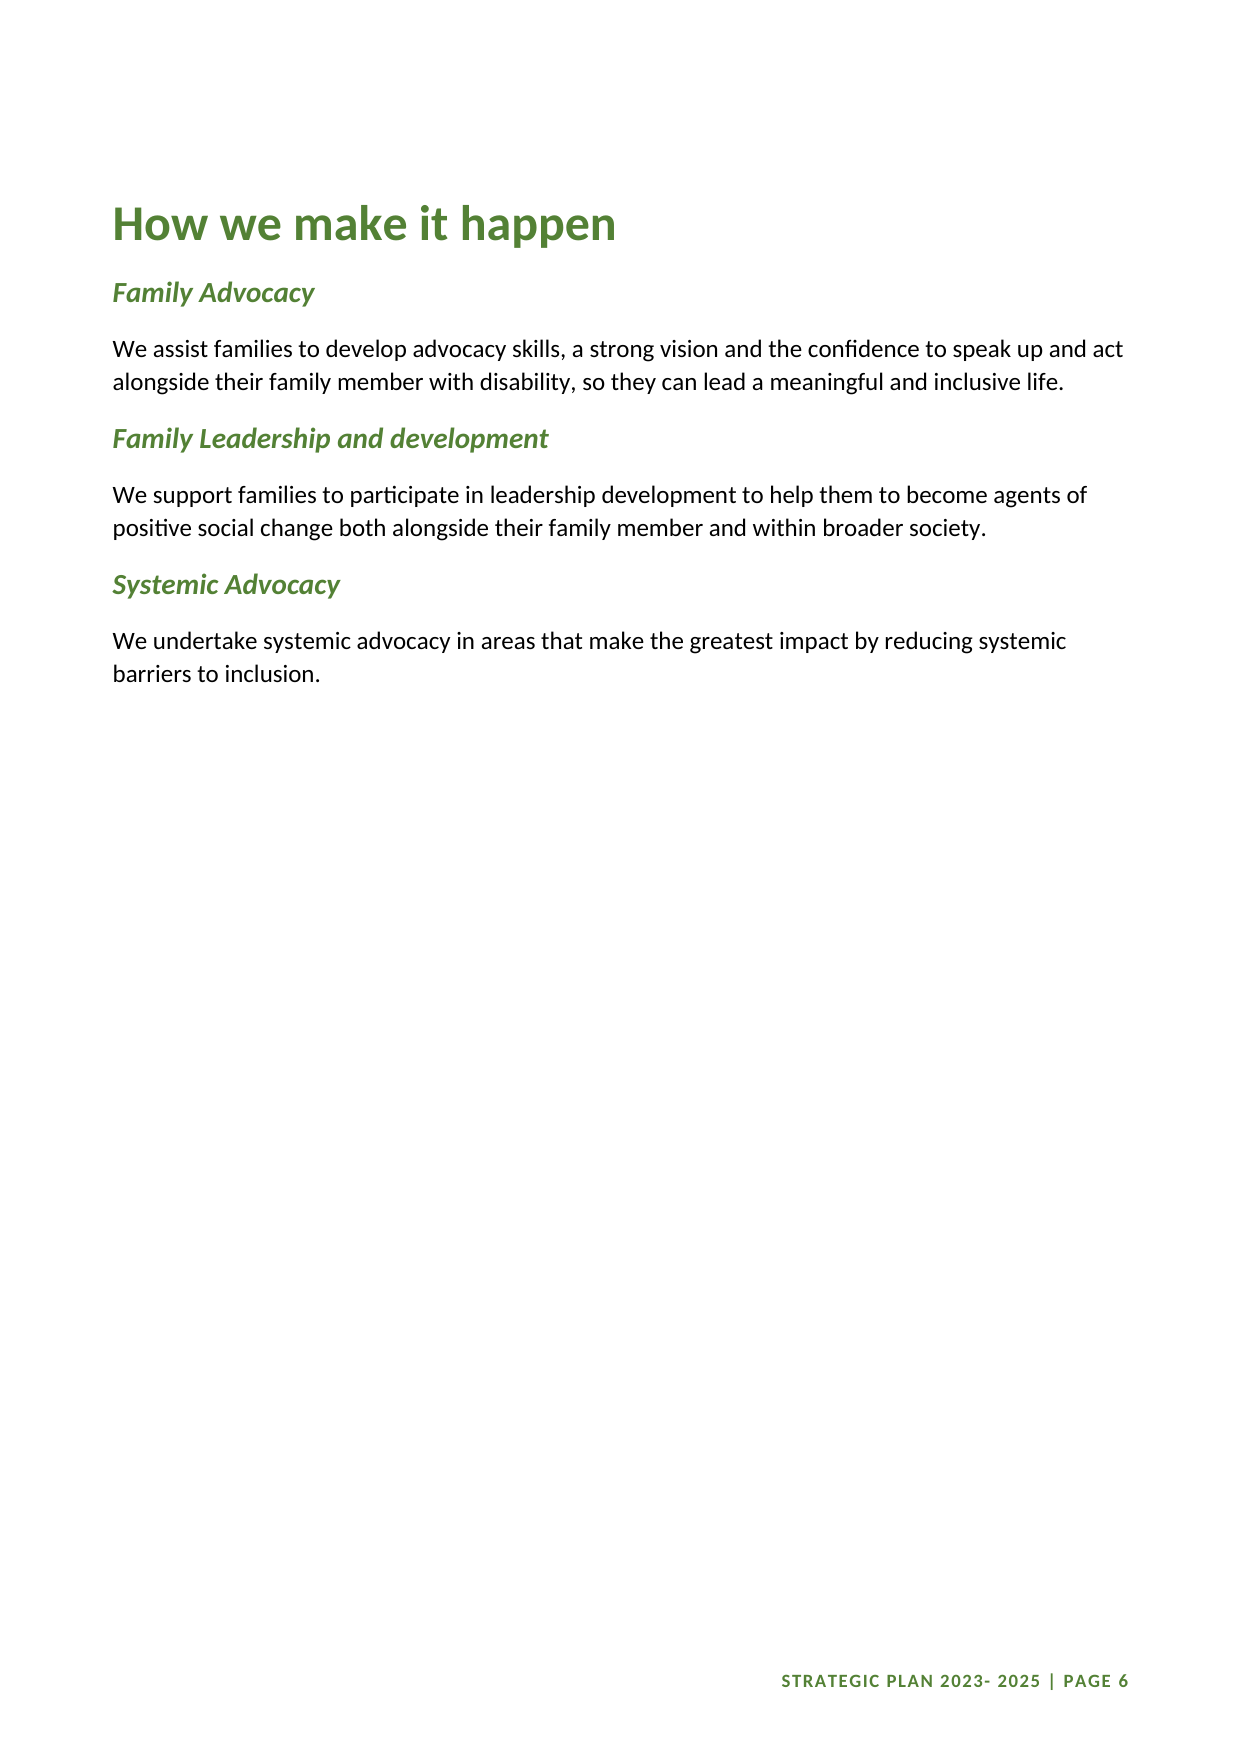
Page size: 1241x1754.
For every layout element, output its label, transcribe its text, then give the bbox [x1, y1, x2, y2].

text We support families to participate in leadership development to help them to become agents of positive social change both alongside their family member and within broader society. [112, 479, 1128, 543]
text We assist families to develop advocacy skills, a strong vision and the confidence to speak up and act alongside their family member with disability, so they can lead a meaningful and inclusive life. [112, 333, 1128, 397]
subtitle Family Leadership and development [112, 420, 1128, 456]
text We undertake systemic advocacy in areas that make the greatest impact by reducing systemic barriers to inclusion. [112, 625, 1128, 689]
subtitle Systemic Advocacy [112, 566, 1128, 602]
subtitle How we make it happen [112, 192, 1128, 253]
subtitle Family Advocacy [112, 274, 1128, 310]
